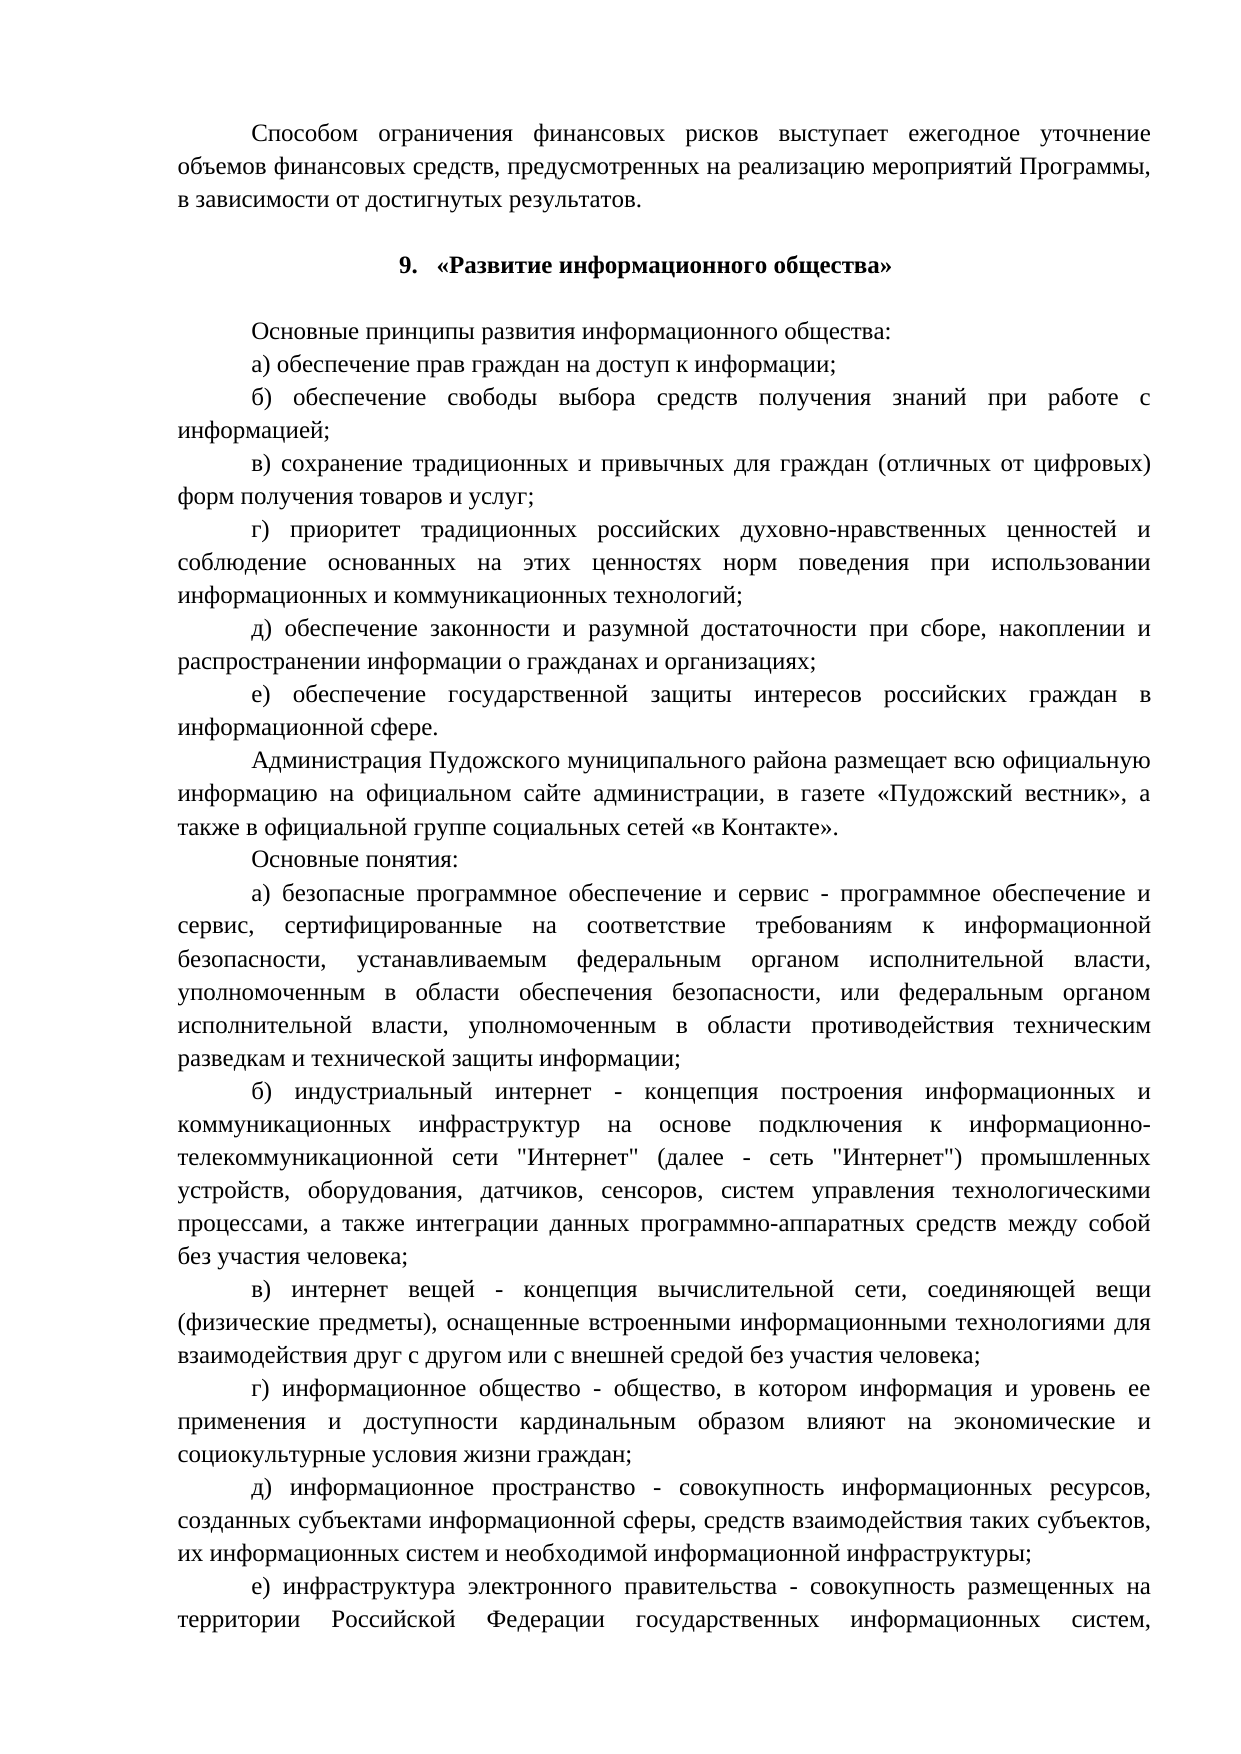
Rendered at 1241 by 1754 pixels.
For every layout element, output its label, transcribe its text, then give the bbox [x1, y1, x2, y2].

list б) индустриальный интернет - концепция построения информационных и коммуникационных инфраструктур на основе подключения к информационно-телекоммуникационной сети "Интернет" (далее - сеть "Интернет") промышленных устройств, оборудования, датчиков, сенсоров, систем управления технологическими процессами, а также интеграции данных программно-аппаратных средств между собой без участия человека; [177, 1076, 1152, 1269]
list а) обеспечение прав граждан на доступ к информации; [177, 349, 1152, 378]
list в) сохранение традиционных и привычных для граждан (отличных от цифровых) форм получения товаров и услуг; [177, 448, 1152, 510]
list Способом ограничения финансовых рисков выступает ежегодное уточнение объемов финансовых средств, предусмотренных на реализацию мероприятий Программы, в зависимости от достигнутых результатов. [177, 118, 1152, 213]
list б) обеспечение свободы выбора средств получения знаний при работе с информацией; [177, 382, 1152, 444]
list г) приоритет традиционных российских духовно-нравственных ценностей и соблюдение основанных на этих ценностях норм поведения при использовании информационных и коммуникационных технологий; [177, 514, 1152, 609]
list Основные принципы развития информационного общества: [177, 316, 1152, 345]
list д) информационное пространство - совокупность информационных ресурсов, созданных субъектами информационной сферы, средств взаимодействия таких субъектов, их информационных систем и необходимой информационной инфраструктуры; [177, 1472, 1152, 1567]
list Администрация Пудожского муниципального района размещает всю официальную информацию на официальном сайте администрации, в газете «Пудожский вестник», а также в официальной группе социальных сетей «в Контакте». [177, 746, 1152, 840]
list а) безопасные программное обеспечение и сервис - программное обеспечение и сервис, сертифицированные на соответствие требованиям к информационной безопасности, устанавливаемым федеральным органом исполнительной власти, уполномоченным в области обеспечения безопасности, или федеральным органом исполнительной власти, уполномоченным в области противодействия техническим разведкам и технической защиты информации; [177, 878, 1152, 1071]
list г) информационное общество - общество, в котором информация и уровень ее применения и доступности кардинальным образом влияют на экономические и социокультурные условия жизни граждан; [177, 1373, 1152, 1468]
list Основные понятия: [177, 844, 1152, 873]
list е) обеспечение государственной защиты интересов российских граждан в информационной сфере. [177, 679, 1152, 741]
list д) обеспечение законности и разумной достаточности при сборе, накоплении и распространении информации о гражданах и организациях; [177, 613, 1152, 675]
list «Развитие информационного общества» [140, 250, 1152, 279]
list в) интернет вещей - концепция вычислительной сети, соединяющей вещи (физические предметы), оснащенные встроенными информационными технологиями для взаимодействия друг с другом или с внешней средой без участия человека; [177, 1274, 1152, 1369]
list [177, 1571, 1152, 1633]
